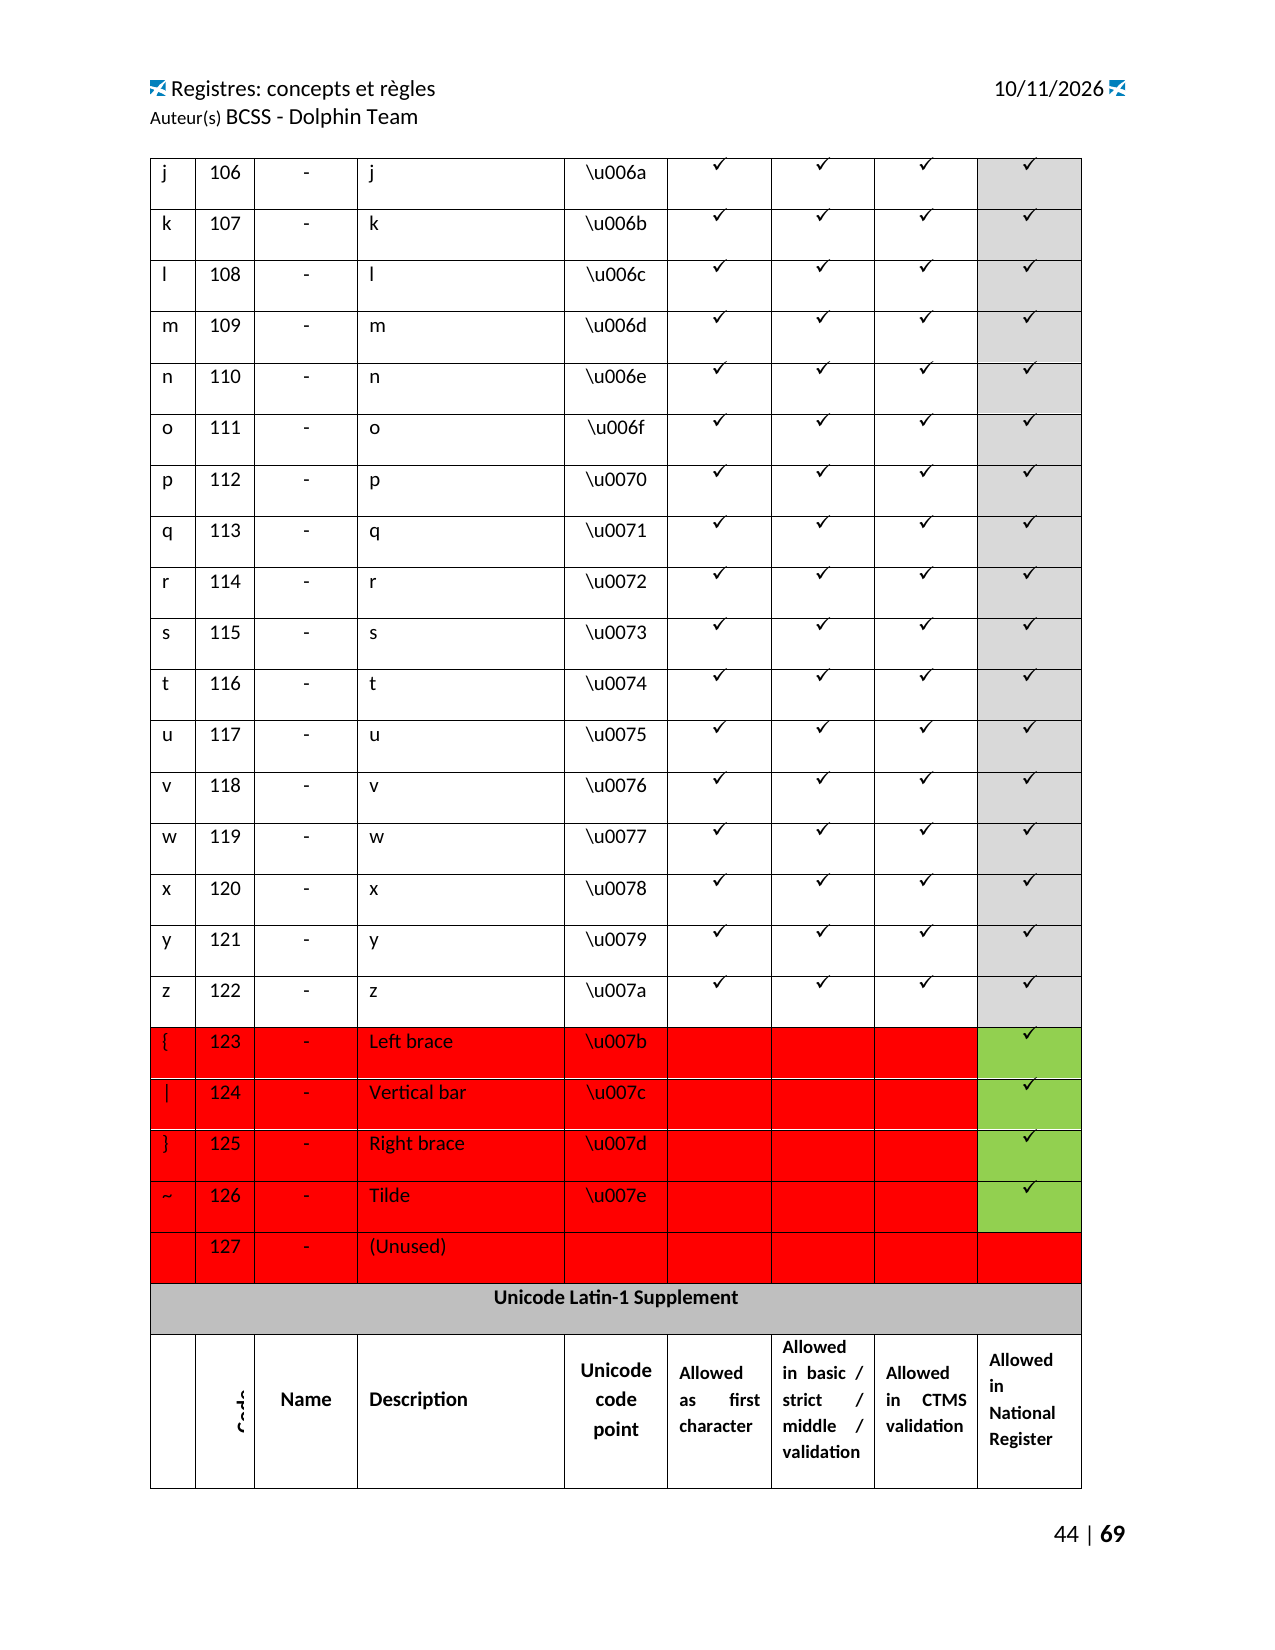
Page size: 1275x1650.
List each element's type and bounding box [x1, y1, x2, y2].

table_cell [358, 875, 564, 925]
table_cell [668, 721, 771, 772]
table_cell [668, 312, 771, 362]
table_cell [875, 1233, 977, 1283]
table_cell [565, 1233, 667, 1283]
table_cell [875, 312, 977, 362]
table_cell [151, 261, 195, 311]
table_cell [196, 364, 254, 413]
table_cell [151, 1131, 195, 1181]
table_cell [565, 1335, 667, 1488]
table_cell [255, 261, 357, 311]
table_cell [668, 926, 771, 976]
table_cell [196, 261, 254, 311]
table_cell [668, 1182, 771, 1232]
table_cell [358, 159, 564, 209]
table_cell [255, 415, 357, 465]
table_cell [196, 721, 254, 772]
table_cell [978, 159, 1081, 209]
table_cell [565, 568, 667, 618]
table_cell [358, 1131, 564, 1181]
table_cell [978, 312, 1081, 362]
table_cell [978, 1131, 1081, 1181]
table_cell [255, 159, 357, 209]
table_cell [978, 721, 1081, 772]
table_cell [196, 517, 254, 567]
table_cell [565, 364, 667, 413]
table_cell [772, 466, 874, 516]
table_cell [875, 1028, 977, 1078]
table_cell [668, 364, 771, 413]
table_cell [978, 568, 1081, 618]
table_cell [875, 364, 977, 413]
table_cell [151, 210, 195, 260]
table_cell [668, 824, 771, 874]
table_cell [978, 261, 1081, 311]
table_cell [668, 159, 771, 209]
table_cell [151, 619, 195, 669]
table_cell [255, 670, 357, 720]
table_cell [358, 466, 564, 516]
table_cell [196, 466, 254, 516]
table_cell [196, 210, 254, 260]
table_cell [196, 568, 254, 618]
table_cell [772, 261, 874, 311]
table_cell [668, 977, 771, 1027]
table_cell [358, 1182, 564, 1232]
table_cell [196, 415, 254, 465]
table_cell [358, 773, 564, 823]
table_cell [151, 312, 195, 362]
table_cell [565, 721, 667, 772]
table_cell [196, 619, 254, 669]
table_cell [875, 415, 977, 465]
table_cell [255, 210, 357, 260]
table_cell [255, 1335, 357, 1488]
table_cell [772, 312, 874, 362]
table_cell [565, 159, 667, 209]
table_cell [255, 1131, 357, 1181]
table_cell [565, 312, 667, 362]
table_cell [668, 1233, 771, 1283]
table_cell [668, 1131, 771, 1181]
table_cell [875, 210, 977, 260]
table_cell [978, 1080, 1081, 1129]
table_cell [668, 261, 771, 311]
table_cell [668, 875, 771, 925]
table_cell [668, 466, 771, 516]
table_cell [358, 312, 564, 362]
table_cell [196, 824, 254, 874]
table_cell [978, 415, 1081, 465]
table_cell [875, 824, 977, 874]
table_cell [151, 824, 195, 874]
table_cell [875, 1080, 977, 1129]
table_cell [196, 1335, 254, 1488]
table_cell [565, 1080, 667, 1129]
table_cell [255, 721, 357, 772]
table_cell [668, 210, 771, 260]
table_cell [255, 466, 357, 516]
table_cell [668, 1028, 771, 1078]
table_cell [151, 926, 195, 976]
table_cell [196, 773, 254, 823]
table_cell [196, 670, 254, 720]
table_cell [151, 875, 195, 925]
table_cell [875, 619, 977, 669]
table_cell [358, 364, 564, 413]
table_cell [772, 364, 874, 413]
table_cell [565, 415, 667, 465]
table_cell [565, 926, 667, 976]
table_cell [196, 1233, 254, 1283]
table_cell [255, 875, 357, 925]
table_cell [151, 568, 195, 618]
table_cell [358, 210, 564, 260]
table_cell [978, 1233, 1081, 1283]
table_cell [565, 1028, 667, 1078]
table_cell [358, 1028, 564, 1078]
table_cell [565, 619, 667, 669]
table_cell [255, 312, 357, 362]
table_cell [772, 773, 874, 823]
picture [1109, 83, 1125, 96]
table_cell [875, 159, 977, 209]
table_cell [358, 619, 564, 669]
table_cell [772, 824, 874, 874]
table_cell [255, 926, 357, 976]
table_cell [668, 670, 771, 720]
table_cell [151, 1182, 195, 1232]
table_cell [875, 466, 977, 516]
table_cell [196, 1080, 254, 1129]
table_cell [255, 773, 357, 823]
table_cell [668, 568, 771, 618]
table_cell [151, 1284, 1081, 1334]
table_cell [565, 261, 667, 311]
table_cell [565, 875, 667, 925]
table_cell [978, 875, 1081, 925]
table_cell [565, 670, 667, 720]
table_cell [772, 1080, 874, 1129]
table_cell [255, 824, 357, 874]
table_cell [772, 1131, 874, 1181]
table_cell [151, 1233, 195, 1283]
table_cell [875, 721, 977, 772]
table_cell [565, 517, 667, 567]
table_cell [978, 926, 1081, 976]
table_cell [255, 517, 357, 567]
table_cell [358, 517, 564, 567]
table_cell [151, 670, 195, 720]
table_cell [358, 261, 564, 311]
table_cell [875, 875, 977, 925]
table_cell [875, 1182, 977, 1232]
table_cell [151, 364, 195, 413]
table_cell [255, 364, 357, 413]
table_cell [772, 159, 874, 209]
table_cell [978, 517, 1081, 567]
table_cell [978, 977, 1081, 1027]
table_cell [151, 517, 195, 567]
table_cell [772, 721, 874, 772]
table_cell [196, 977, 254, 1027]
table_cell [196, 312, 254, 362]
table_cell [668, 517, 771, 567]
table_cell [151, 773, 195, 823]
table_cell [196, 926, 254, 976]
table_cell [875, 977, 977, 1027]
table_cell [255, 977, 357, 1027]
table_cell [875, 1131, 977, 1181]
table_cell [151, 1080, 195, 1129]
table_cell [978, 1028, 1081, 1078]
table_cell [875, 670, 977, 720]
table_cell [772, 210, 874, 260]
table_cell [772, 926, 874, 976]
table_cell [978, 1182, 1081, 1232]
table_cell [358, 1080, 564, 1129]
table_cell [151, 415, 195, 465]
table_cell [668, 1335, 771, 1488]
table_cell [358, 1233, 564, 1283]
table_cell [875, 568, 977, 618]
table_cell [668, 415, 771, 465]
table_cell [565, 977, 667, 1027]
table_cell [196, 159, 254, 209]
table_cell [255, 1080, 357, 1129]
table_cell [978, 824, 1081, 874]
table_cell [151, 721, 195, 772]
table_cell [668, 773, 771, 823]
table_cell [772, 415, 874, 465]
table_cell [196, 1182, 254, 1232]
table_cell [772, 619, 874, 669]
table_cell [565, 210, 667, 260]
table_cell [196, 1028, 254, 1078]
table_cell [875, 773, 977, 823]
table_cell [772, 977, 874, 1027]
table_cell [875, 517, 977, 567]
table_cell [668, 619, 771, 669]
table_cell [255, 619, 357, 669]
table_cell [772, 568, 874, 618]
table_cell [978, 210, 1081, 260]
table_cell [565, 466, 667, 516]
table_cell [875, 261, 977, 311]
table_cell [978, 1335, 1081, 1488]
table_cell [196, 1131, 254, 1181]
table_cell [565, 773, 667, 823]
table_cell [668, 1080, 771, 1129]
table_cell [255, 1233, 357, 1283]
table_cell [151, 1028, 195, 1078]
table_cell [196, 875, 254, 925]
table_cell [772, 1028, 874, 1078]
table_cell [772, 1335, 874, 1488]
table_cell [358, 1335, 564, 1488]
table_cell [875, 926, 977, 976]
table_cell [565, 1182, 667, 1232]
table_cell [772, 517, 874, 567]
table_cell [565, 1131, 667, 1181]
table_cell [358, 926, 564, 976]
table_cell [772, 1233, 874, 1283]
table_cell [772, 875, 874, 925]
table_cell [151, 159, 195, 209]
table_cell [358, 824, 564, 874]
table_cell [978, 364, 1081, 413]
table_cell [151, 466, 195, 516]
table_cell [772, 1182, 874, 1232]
picture [150, 85, 166, 96]
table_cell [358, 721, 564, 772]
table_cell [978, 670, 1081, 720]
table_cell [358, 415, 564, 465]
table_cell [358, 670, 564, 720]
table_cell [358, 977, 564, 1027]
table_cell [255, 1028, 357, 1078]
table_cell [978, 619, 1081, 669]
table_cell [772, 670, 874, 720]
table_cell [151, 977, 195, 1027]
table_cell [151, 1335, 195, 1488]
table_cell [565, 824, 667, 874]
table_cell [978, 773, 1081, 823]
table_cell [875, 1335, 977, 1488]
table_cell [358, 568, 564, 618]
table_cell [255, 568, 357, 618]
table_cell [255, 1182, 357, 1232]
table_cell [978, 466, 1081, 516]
